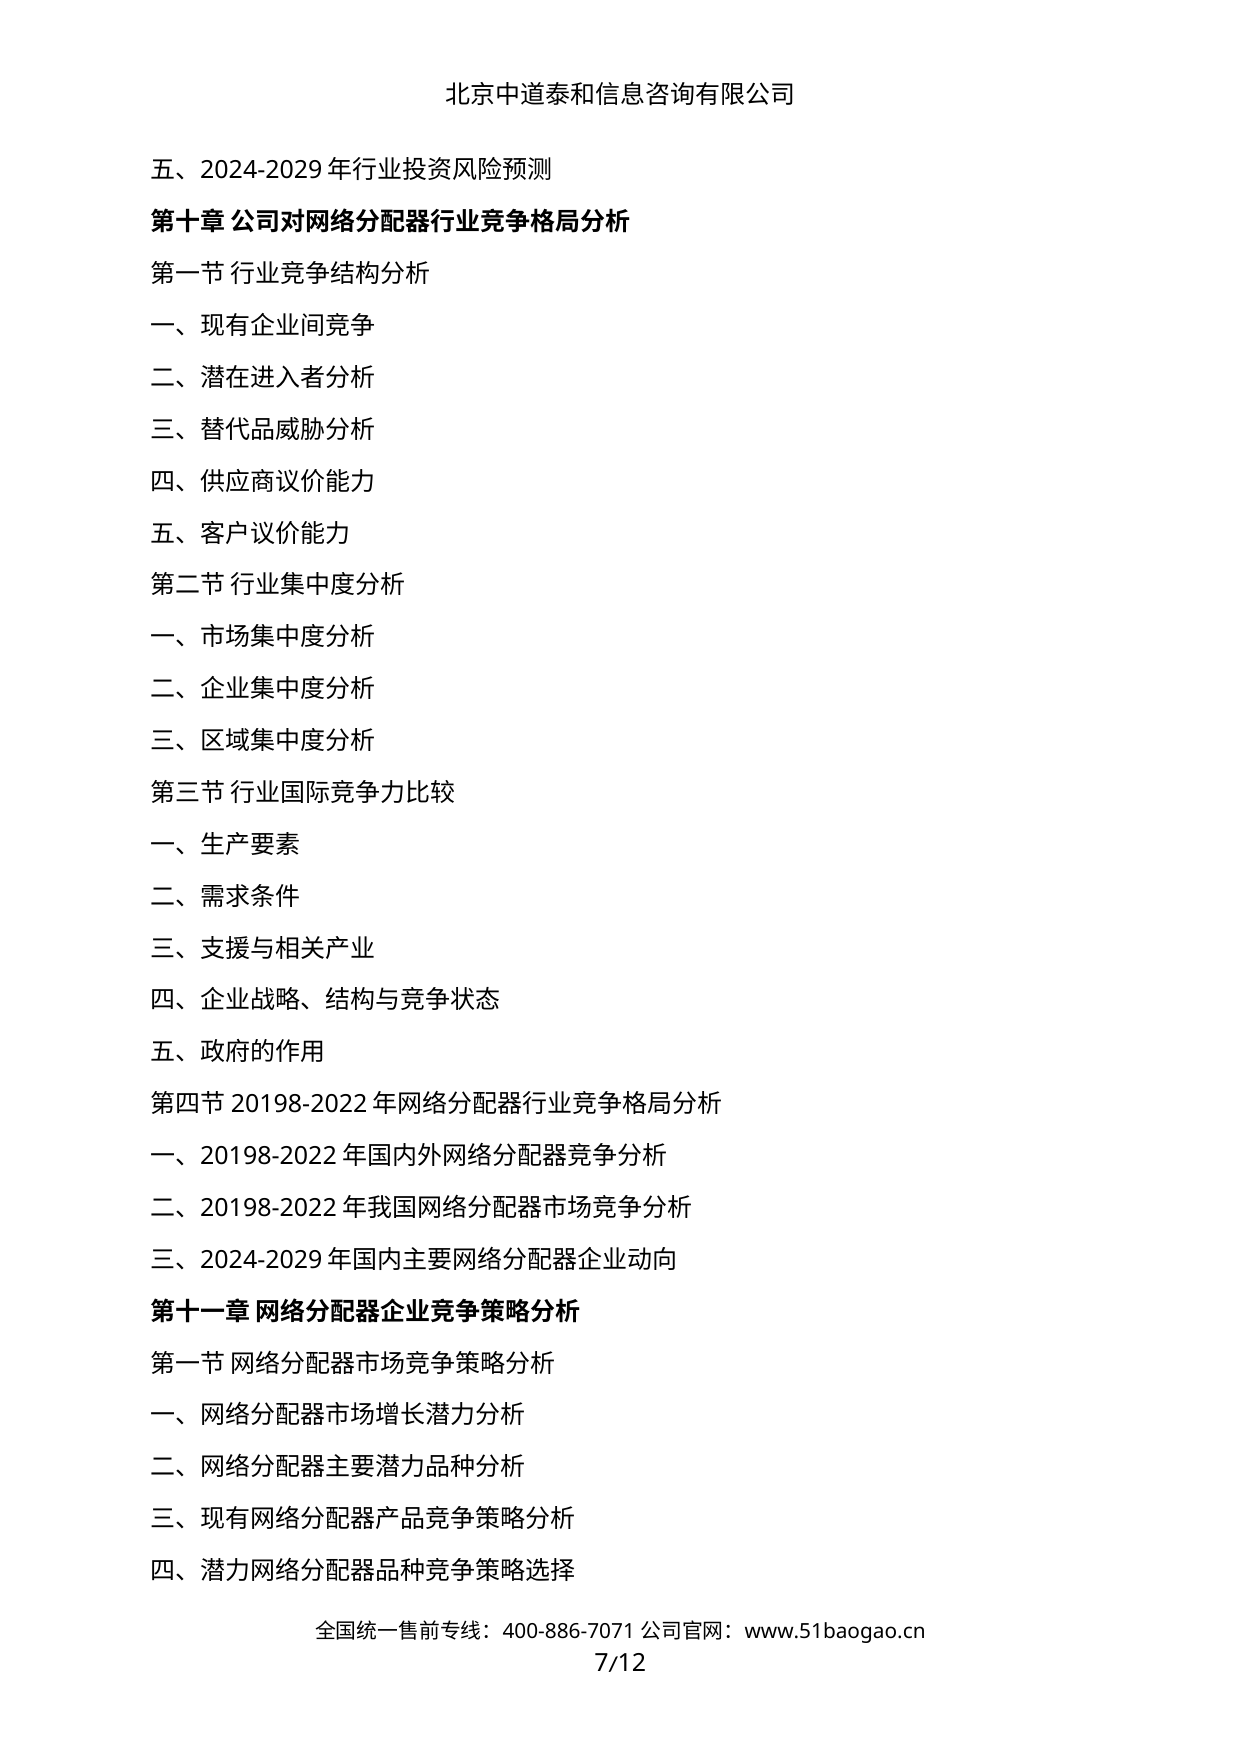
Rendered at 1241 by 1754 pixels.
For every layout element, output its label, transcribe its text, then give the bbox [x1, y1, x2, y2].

text 三、现有网络分配器产品竞争策略分析 [150, 1499, 1090, 1535]
text 一、现有企业间竞争 [150, 306, 1090, 342]
text 第十一章 网络分配器企业竞争策略分析 [150, 1291, 1090, 1327]
text 第二节 行业集中度分析 [150, 565, 1090, 601]
text 一、20198-2022年国内外网络分配器竞争分析 [150, 1136, 1090, 1172]
text 第一节 行业竞争结构分析 [150, 254, 1090, 290]
text 三、区域集中度分析 [150, 721, 1090, 757]
text 四、供应商议价能力 [150, 461, 1090, 497]
text 第十章 公司对网络分配器行业竞争格局分析 [150, 202, 1090, 238]
text 五、2024-2029年行业投资风险预测 [150, 150, 1090, 186]
text 一、网络分配器市场增长潜力分析 [150, 1395, 1090, 1431]
text 第三节 行业国际竞争力比较 [150, 772, 1090, 809]
text 二、网络分配器主要潜力品种分析 [150, 1447, 1090, 1483]
text 第一节 网络分配器市场竞争策略分析 [150, 1343, 1090, 1379]
text 三、2024-2029年国内主要网络分配器企业动向 [150, 1239, 1090, 1276]
text 四、企业战略、结构与竞争状态 [150, 980, 1090, 1016]
text 四、潜力网络分配器品种竞争策略选择 [150, 1551, 1090, 1587]
text 五、政府的作用 [150, 1032, 1090, 1068]
text 二、20198-2022年我国网络分配器市场竞争分析 [150, 1187, 1090, 1224]
text 二、企业集中度分析 [150, 669, 1090, 705]
text 五、客户议价能力 [150, 513, 1090, 549]
text 一、生产要素 [150, 824, 1090, 861]
text 三、替代品威胁分析 [150, 409, 1090, 446]
text 三、支援与相关产业 [150, 928, 1090, 964]
text 二、需求条件 [150, 876, 1090, 912]
text 一、市场集中度分析 [150, 617, 1090, 653]
text 二、潜在进入者分析 [150, 357, 1090, 394]
text 第四节 20198-2022年网络分配器行业竞争格局分析 [150, 1084, 1090, 1120]
